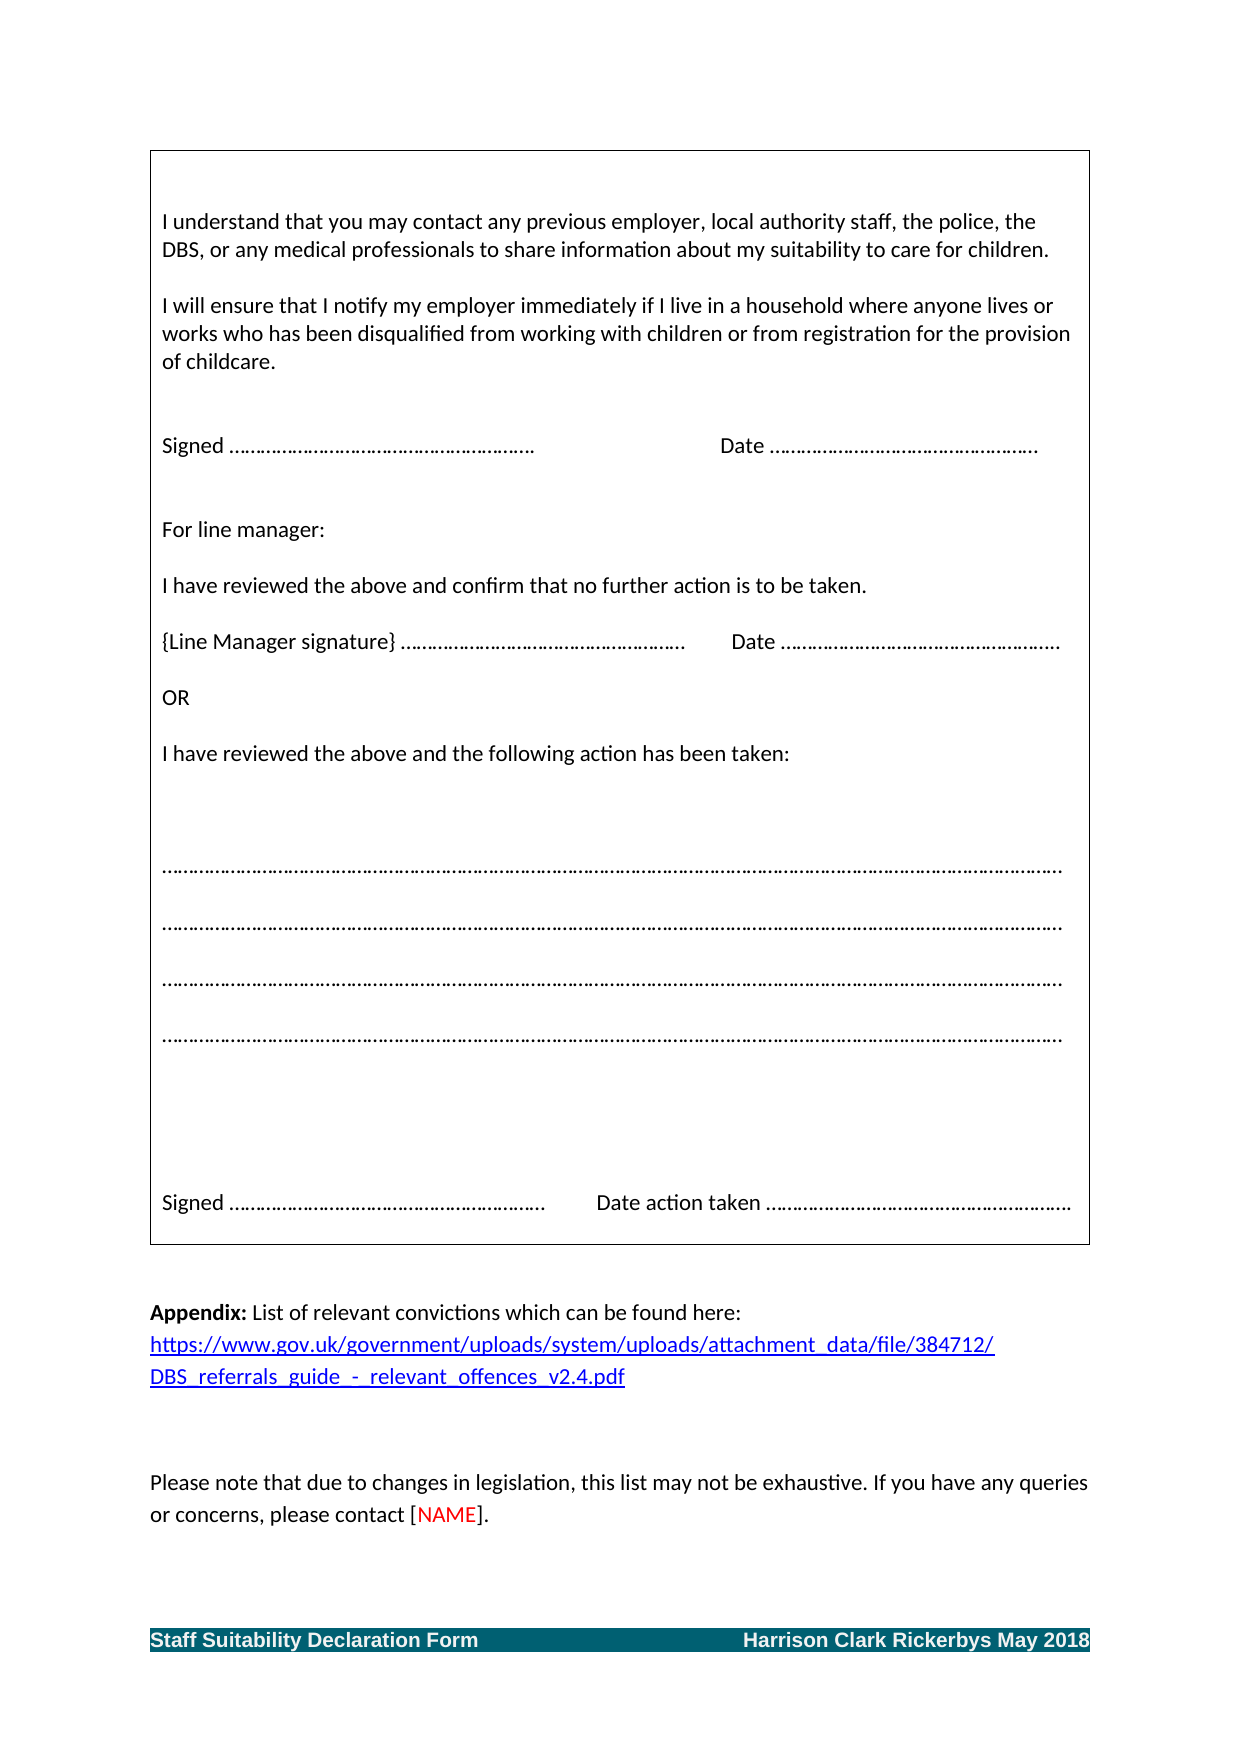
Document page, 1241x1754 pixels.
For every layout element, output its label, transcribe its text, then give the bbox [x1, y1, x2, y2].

text Please note that due to changes in legislation, this list may not be exhaustive. If you have any queries or concerns, please contact [NAME]. [150, 1468, 1090, 1528]
text Appendix: List of relevant convictions which can be found here: https://www.gov.uk/government/uploads/system/uploads/attachment_data/file/384712/DBS_referrals_guide_-_relevant_offences_v2.4.pdf [150, 1298, 1090, 1390]
table_header I understand that you may contact any previous employer, local authority staff, the police, the DBS, or any medical professionals to share information about my suitability to care for children. I will ensure that I notify my employer immediately if I live in a household where anyone lives or works who has been disqualified from working with children or from registration for the provision of childcare. Signed …………………………………………………. Date …………………………………………… For line manager: I have reviewed the above and confirm that no further action is to be taken. {Line Manager signature} ……………………………………………… Date …………………………………………….. OR I have reviewed the above and the following action has been taken: ……………………………………………………………………………………………………………………………………………………… ……………………………………………………………………………………………………………………………………………………… ……………………………………………………………………………………………………………………………………………………… ……………………………………………………………………………………………………………………………………………………… Signed …………………………………………………… Date action taken …………………………………………………. [151, 151, 1089, 1244]
